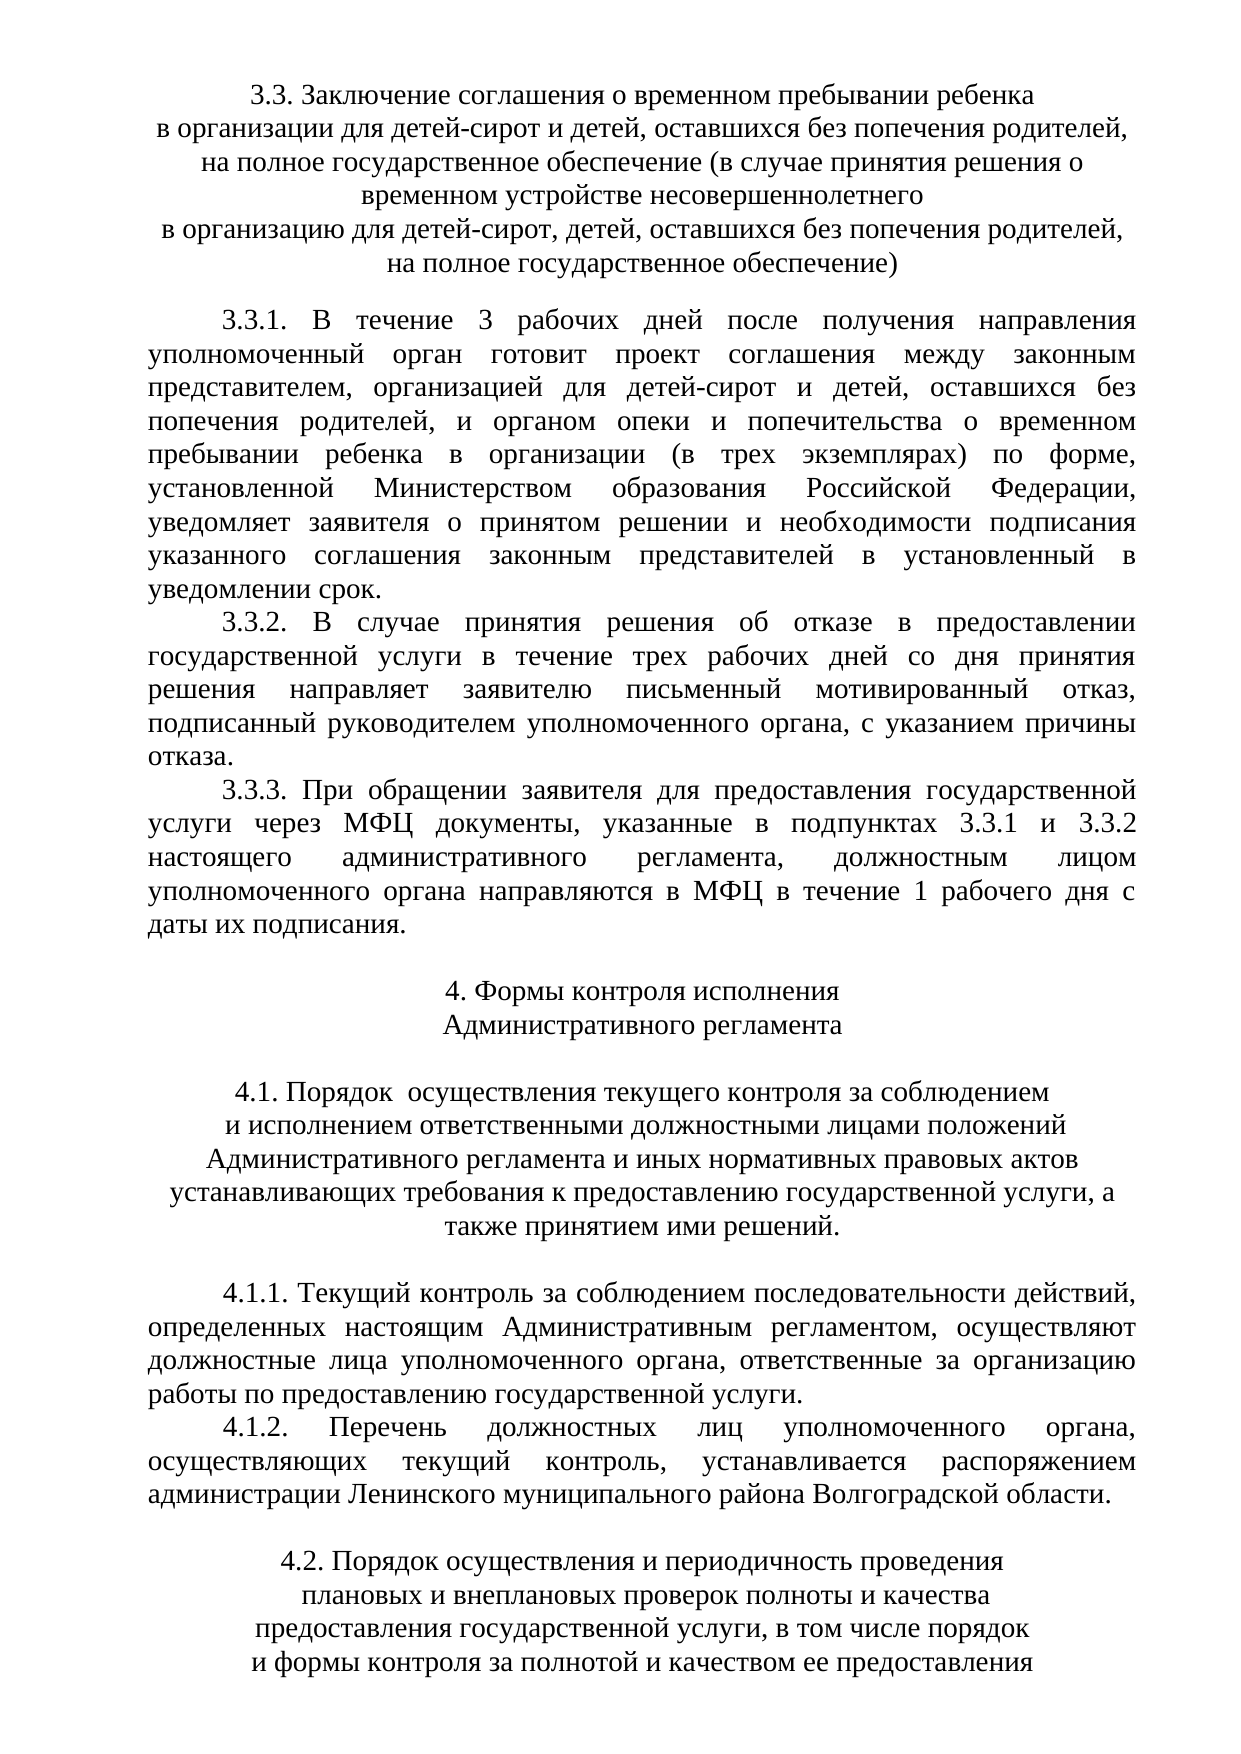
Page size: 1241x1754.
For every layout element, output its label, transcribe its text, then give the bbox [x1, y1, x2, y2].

text и исполнением ответственными должностными лицами положений [148, 1107, 1137, 1141]
text в организацию для детей-сирот, детей, оставшихся без попечения родителей, на полное государственное обеспечение) [148, 211, 1137, 278]
text 4. Формы контроля исполнения [148, 973, 1137, 1007]
text 4.1. Порядок осуществления текущего контроля за соблюдением [148, 1074, 1137, 1107]
text 4.2. Порядок осуществления и периодичность проведения [148, 1543, 1137, 1577]
text 3.3.3. При обращении заявителя для предоставления государственной услуги через МФЦ документы, указанные в подпунктах 3.3.1 и 3.3.2 настоящего административного регламента, должностным лицом уполномоченного органа направляются в МФЦ в течение 1 рабочего дня с даты их подписания. [148, 772, 1137, 940]
text 3.3.1. В течение 3 рабочих дней после получения направления уполномоченный орган готовит проект соглашения между законным представителем, организацией для детей-сирот и детей, оставшихся без попечения родителей, и органом опеки и попечительства о временном пребывании ребенка в организации (в трех экземплярах) по форме, установленной Министерством образования Российской Федерации, уведомляет заявителя о принятом решении и необходимости подписания указанного соглашения законным представителей в установленный в уведомлении срок. [148, 302, 1137, 604]
text 4.1.2. Перечень должностных лиц уполномоченного органа, осуществляющих текущий контроль, устанавливается распоряжением администрации Ленинского муниципального района Волгоградской области. [148, 1409, 1137, 1510]
text Административного регламента и иных нормативных правовых актов [148, 1141, 1137, 1174]
text 3.3. Заключение соглашения о временном пребывании ребенка [148, 77, 1137, 110]
text предоставления государственной услуги, в том числе порядок [148, 1611, 1137, 1644]
text 3.3.2. В случае принятия решения об отказе в предоставлении государственной услуги в течение трех рабочих дней со дня принятия решения направляет заявителю письменный мотивированный отказ, подписанный руководителем уполномоченного органа, с указанием причины отказа. [148, 604, 1137, 772]
text плановых и внеплановых проверок полноты и качества [148, 1577, 1137, 1611]
text устанавливающих требования к предоставлению государственной услуги, а также принятием ими решений. [148, 1174, 1137, 1242]
text и формы контроля за полнотой и качеством ее предоставления [148, 1644, 1137, 1678]
text Административного регламента [148, 1007, 1137, 1040]
text 4.1.1. Текущий контроль за соблюдением последовательности действий, определенных настоящим Административным регламентом, осуществляют должностные лица уполномоченного органа, ответственные за организацию работы по предоставлению государственной услуги. [148, 1275, 1137, 1409]
text в организации для детей-сирот и детей, оставшихся без попечения родителей, на полное государственное обеспечение (в случае принятия решения о временном устройстве несовершеннолетнего [148, 110, 1137, 211]
